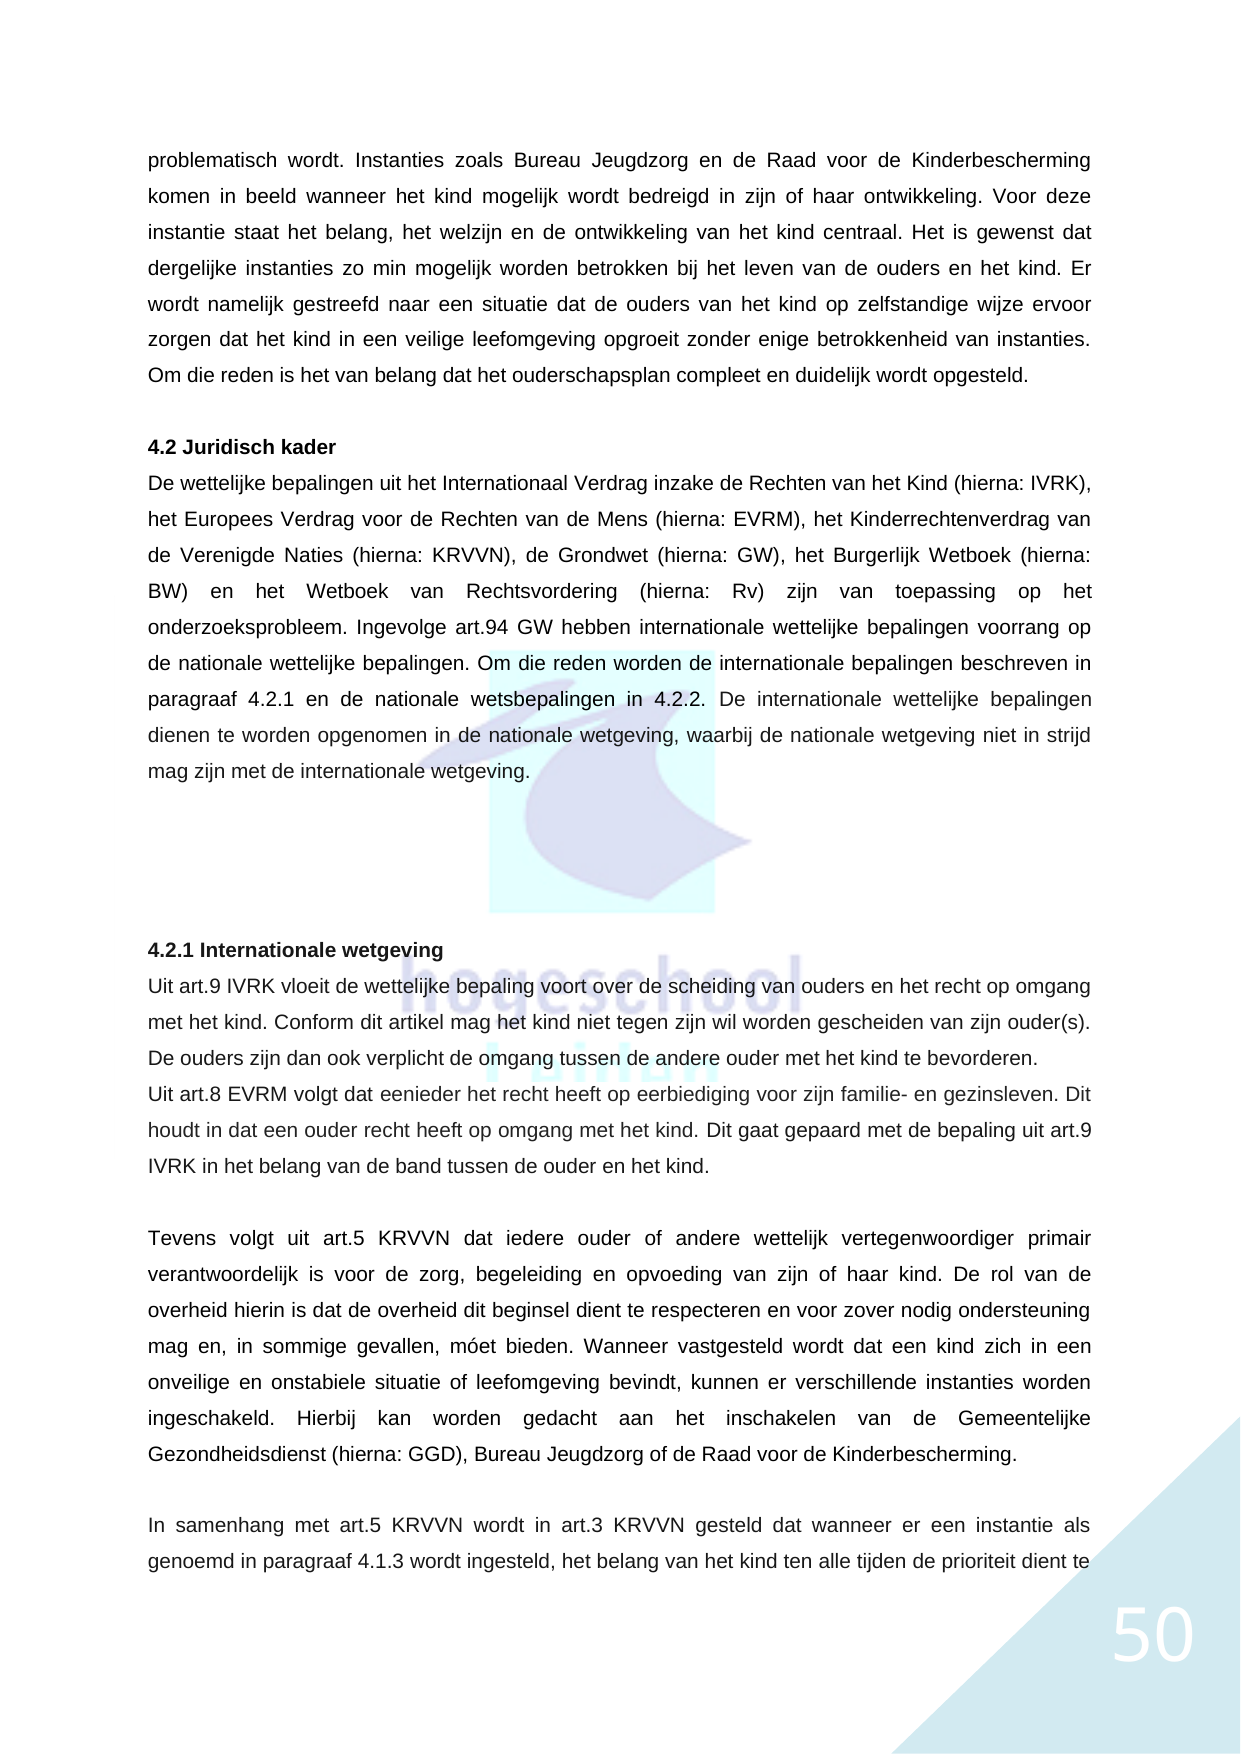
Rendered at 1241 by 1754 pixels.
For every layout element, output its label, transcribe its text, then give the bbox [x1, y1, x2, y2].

text 4.2.1 Internationale wetgeving [148, 938, 1093, 962]
text Uit art.9 IVRK vloeit de wettelijke bepaling voort over de scheiding van ouders en het recht op omgang met het kind. Conform dit artikel mag het kind niet tegen zijn wil worden gescheiden van zijn ouder(s). De ouders zijn dan ook verplicht de omgang tussen de andere ouder met het kind te bevorderen. [148, 974, 1093, 1070]
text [148, 148, 1093, 387]
text Uit art.8 EVRM volgt dat eenieder het recht heeft op eerbiediging voor zijn familie- en gezinsleven. Dit houdt in dat een ouder recht heeft op omgang met het kind. Dit gaat gepaard met de bepaling uit art.9 IVRK in het belang van de band tussen de ouder en het kind. [148, 1082, 1093, 1178]
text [148, 1513, 1093, 1573]
text 4.2 Juridisch kader [148, 435, 1093, 459]
text Tevens volgt uit art.5 KRVVN dat iedere ouder of andere wettelijk vertegenwoordiger primair verantwoordelijk is voor de zorg, begeleiding en opvoeding van zijn of haar kind. De rol van de overheid hierin is dat de overheid dit beginsel dient te respecteren en voor zover nodig ondersteuning mag en, in sommige gevallen, móet bieden. Wanneer vastgesteld wordt dat een kind zich in een onveilige en onstabiele situatie of leefomgeving bevindt, kunnen er verschillende instanties worden ingeschakeld. Hierbij kan worden gedacht aan het inschakelen van de Gemeentelijke Gezondheidsdienst (hierna: GGD), Bureau Jeugdzorg of de Raad voor de Kinderbescherming. [148, 1226, 1093, 1465]
text De wettelijke bepalingen uit het Internationaal Verdrag inzake de Rechten van het Kind (hierna: IVRK), het Europees Verdrag voor de Rechten van de Mens (hierna: EVRM), het Kinderrechtenverdrag van de Verenigde Naties (hierna: KRVVN), de Grondwet (hierna: GW), het Burgerlijk Wetboek (hierna: BW) en het Wetboek van Rechtsvordering (hierna: Rv) zijn van toepassing op het onderzoeksprobleem. Ingevolge art.94 GW hebben internationale wettelijke bepalingen voorrang op de nationale wettelijke bepalingen. Om die reden worden de internationale bepalingen beschreven in paragraaf 4.2.1 en de nationale wetsbepalingen in 4.2.2. De internationale wettelijke bepalingen dienen te worden opgenomen in de nationale wetgeving, waarbij de nationale wetgeving niet in strijd mag zijn met de internationale wetgeving. [148, 471, 1093, 782]
